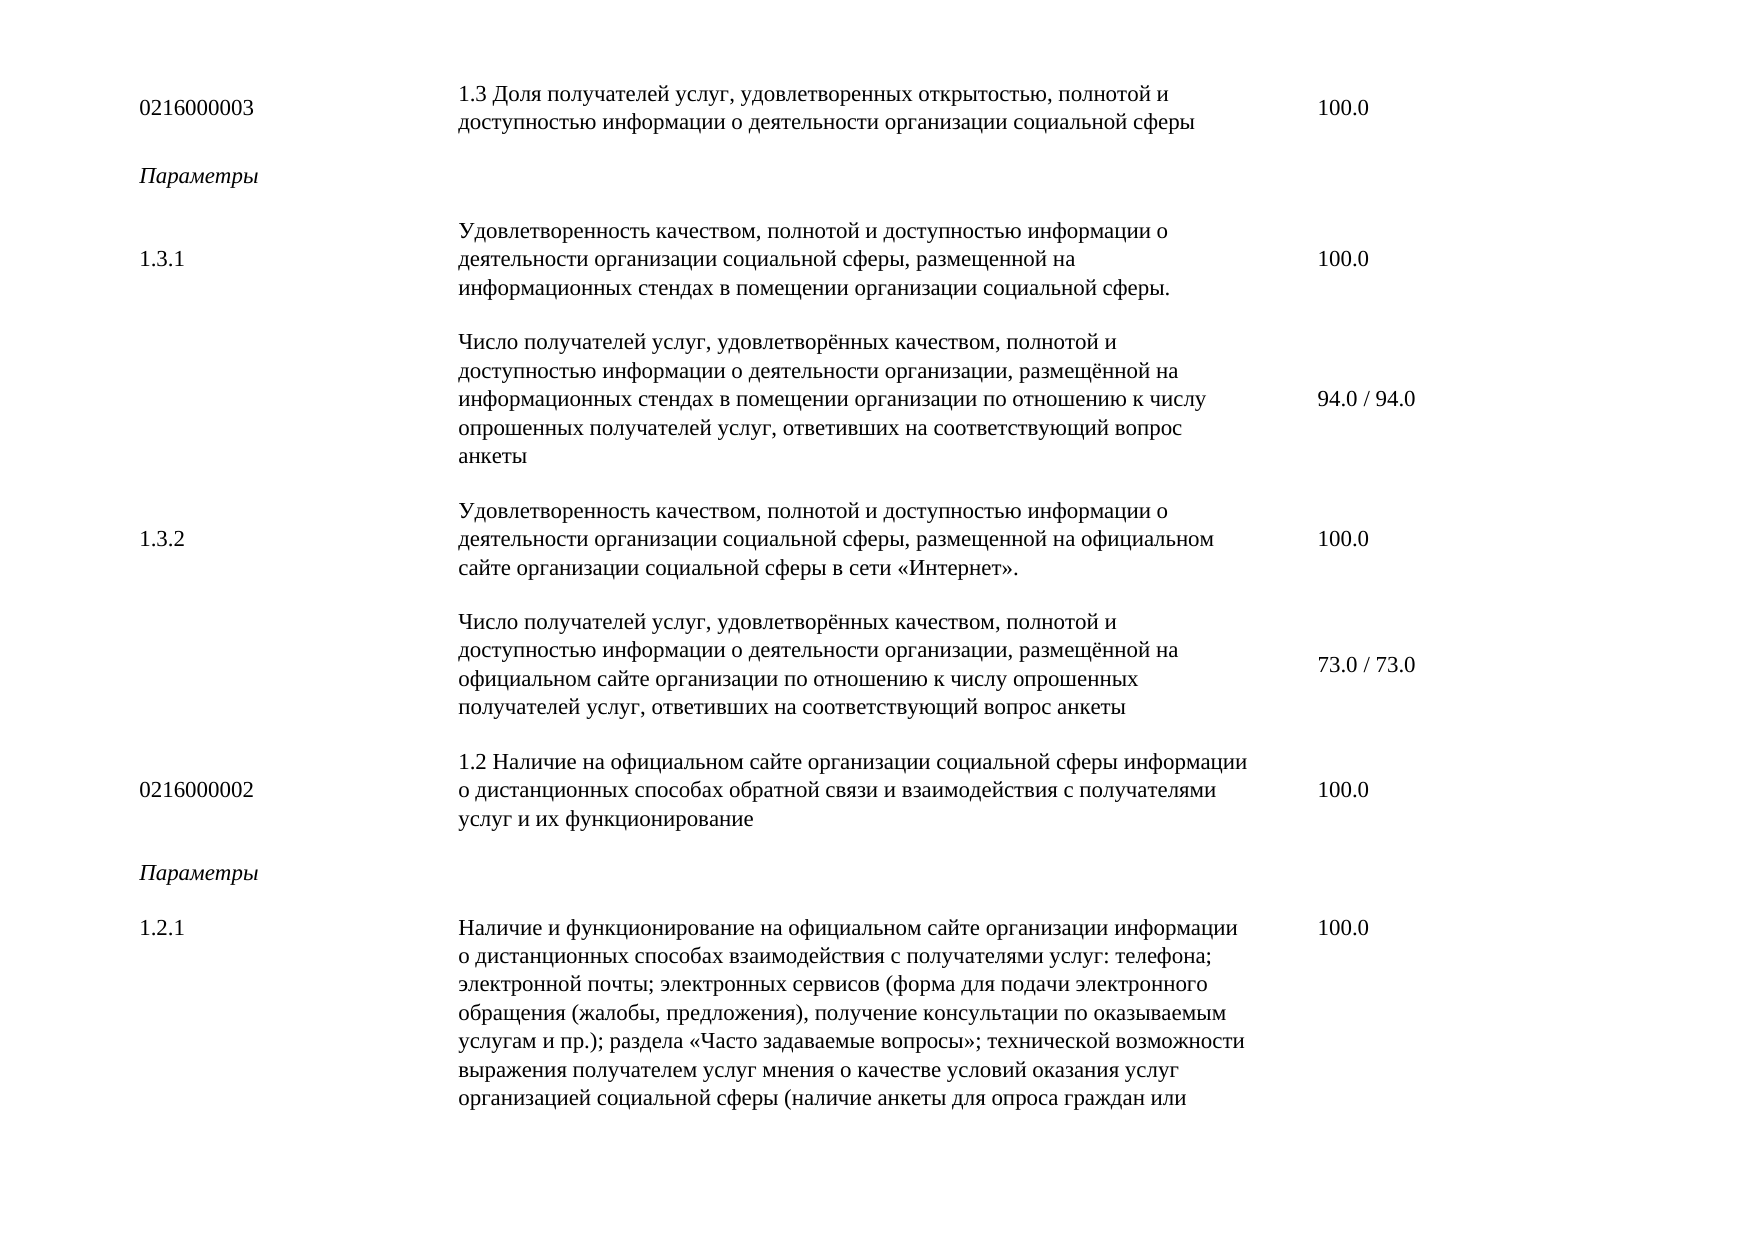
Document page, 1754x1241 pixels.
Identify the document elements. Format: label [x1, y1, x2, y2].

table_cell [75, 75, 1430, 1126]
